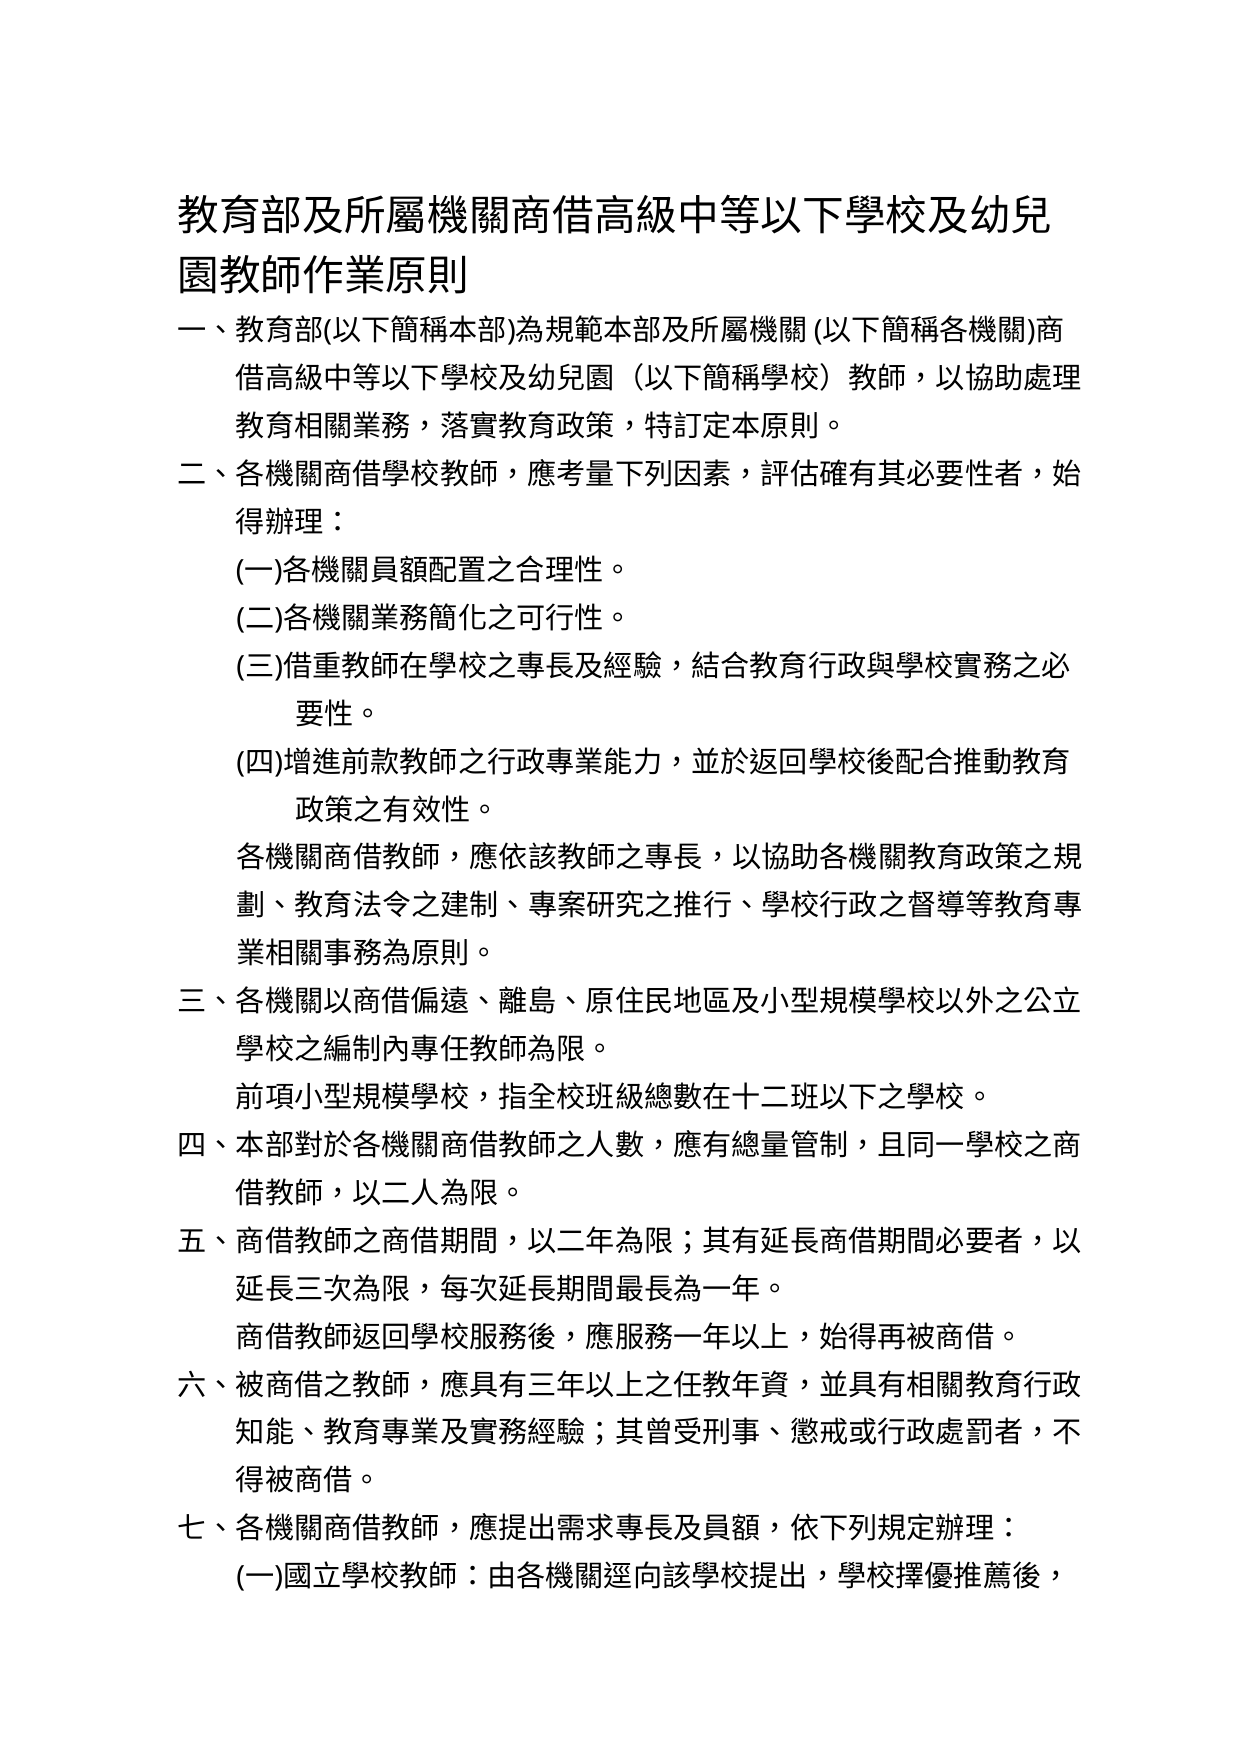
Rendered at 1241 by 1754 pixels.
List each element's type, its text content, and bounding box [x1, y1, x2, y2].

text 教育部及所屬機關商借高級中等以下學校及幼兒園教師作業原則 [177, 182, 1092, 302]
text 商借教師返回學校服務後，應服務一年以上，始得再被商借。 [177, 1309, 1092, 1357]
text (二)各機關業務簡化之可行性。 [236, 590, 1092, 638]
text (一)各機關員額配置之合理性。 [177, 542, 1092, 590]
text 一、教育部(以下簡稱本部)為規範本部及所屬機關 (以下簡稱各機關)商借高級中等以下學校及幼兒園（以下簡稱學校）教師，以協助處理教育相關業務，落實教育政策，特訂定本原則。 [177, 302, 1092, 446]
text 三、各機關以商借偏遠、離島、原住民地區及小型規模學校以外之公立學校之編制內專任教師為限。 [177, 973, 1092, 1069]
text 七、各機關商借教師，應提出需求專長及員額，依下列規定辦理： [177, 1500, 1092, 1548]
text 二、各機關商借學校教師，應考量下列因素，評估確有其必要性者，始得辦理： [177, 446, 1092, 542]
text 前項小型規模學校，指全校班級總數在十二班以下之學校。 [177, 1069, 1092, 1117]
text 六、被商借之教師，應具有三年以上之任教年資，並具有相關教育行政知能、教育專業及實務經驗；其曾受刑事、懲戒或行政處罰者，不得被商借。 [177, 1357, 1092, 1500]
text (四)增進前款教師之行政專業能力，並於返回學校後配合推動教育政策之有效性。 [236, 734, 1092, 829]
text 各機關商借教師，應依該教師之專長，以協助各機關教育政策之規劃、教育法令之建制、專案研究之推行、學校行政之督導等教育專業相關事務為原則。 [236, 829, 1092, 973]
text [236, 1548, 1092, 1596]
text 四、本部對於各機關商借教師之人數，應有總量管制，且同一學校之商借教師，以二人為限。 [177, 1117, 1092, 1213]
text 五、商借教師之商借期間，以二年為限；其有延長商借期間必要者，以延長三次為限，每次延長期間最長為一年。 [177, 1213, 1092, 1309]
text (三)借重教師在學校之專長及經驗，結合教育行政與學校實務之必要性。 [236, 638, 1092, 734]
